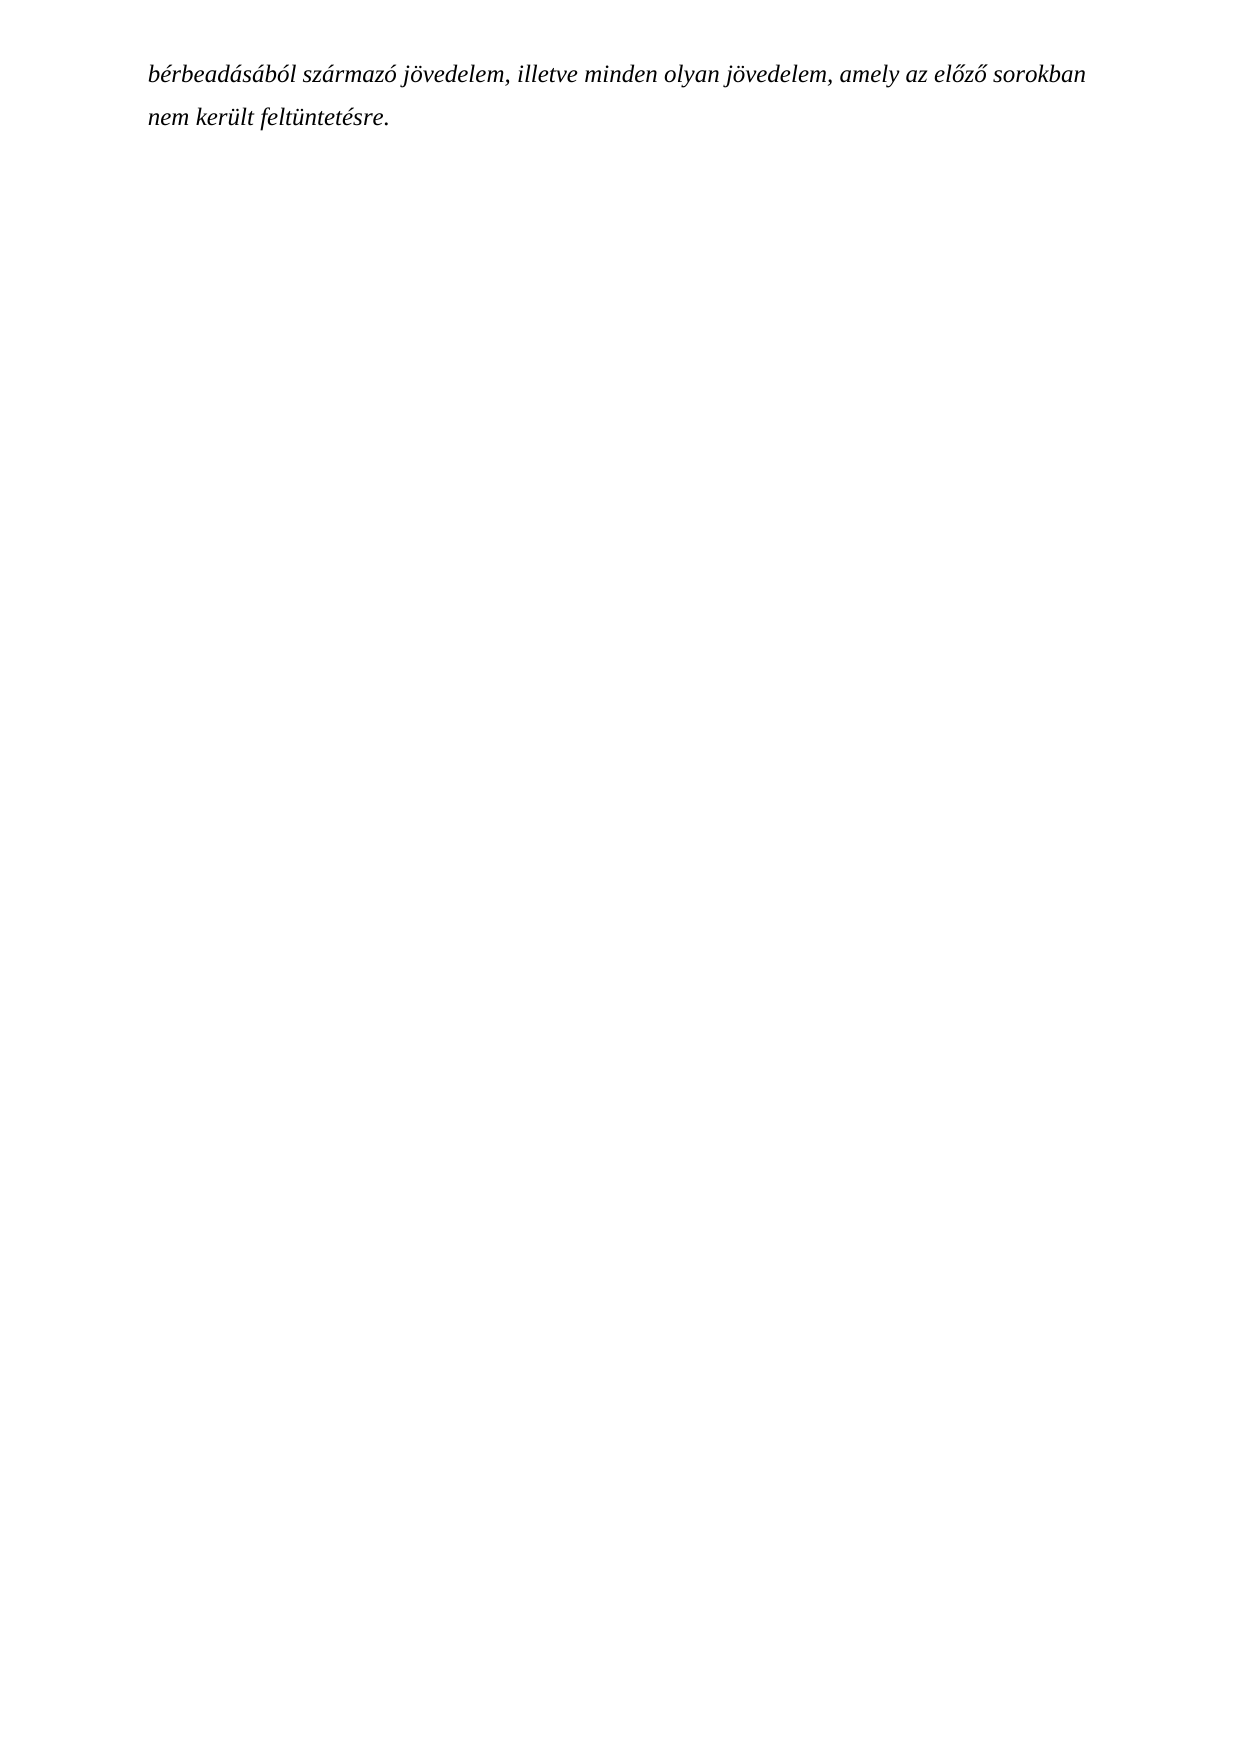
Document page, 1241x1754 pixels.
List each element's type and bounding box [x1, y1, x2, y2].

text [148, 59, 1093, 131]
